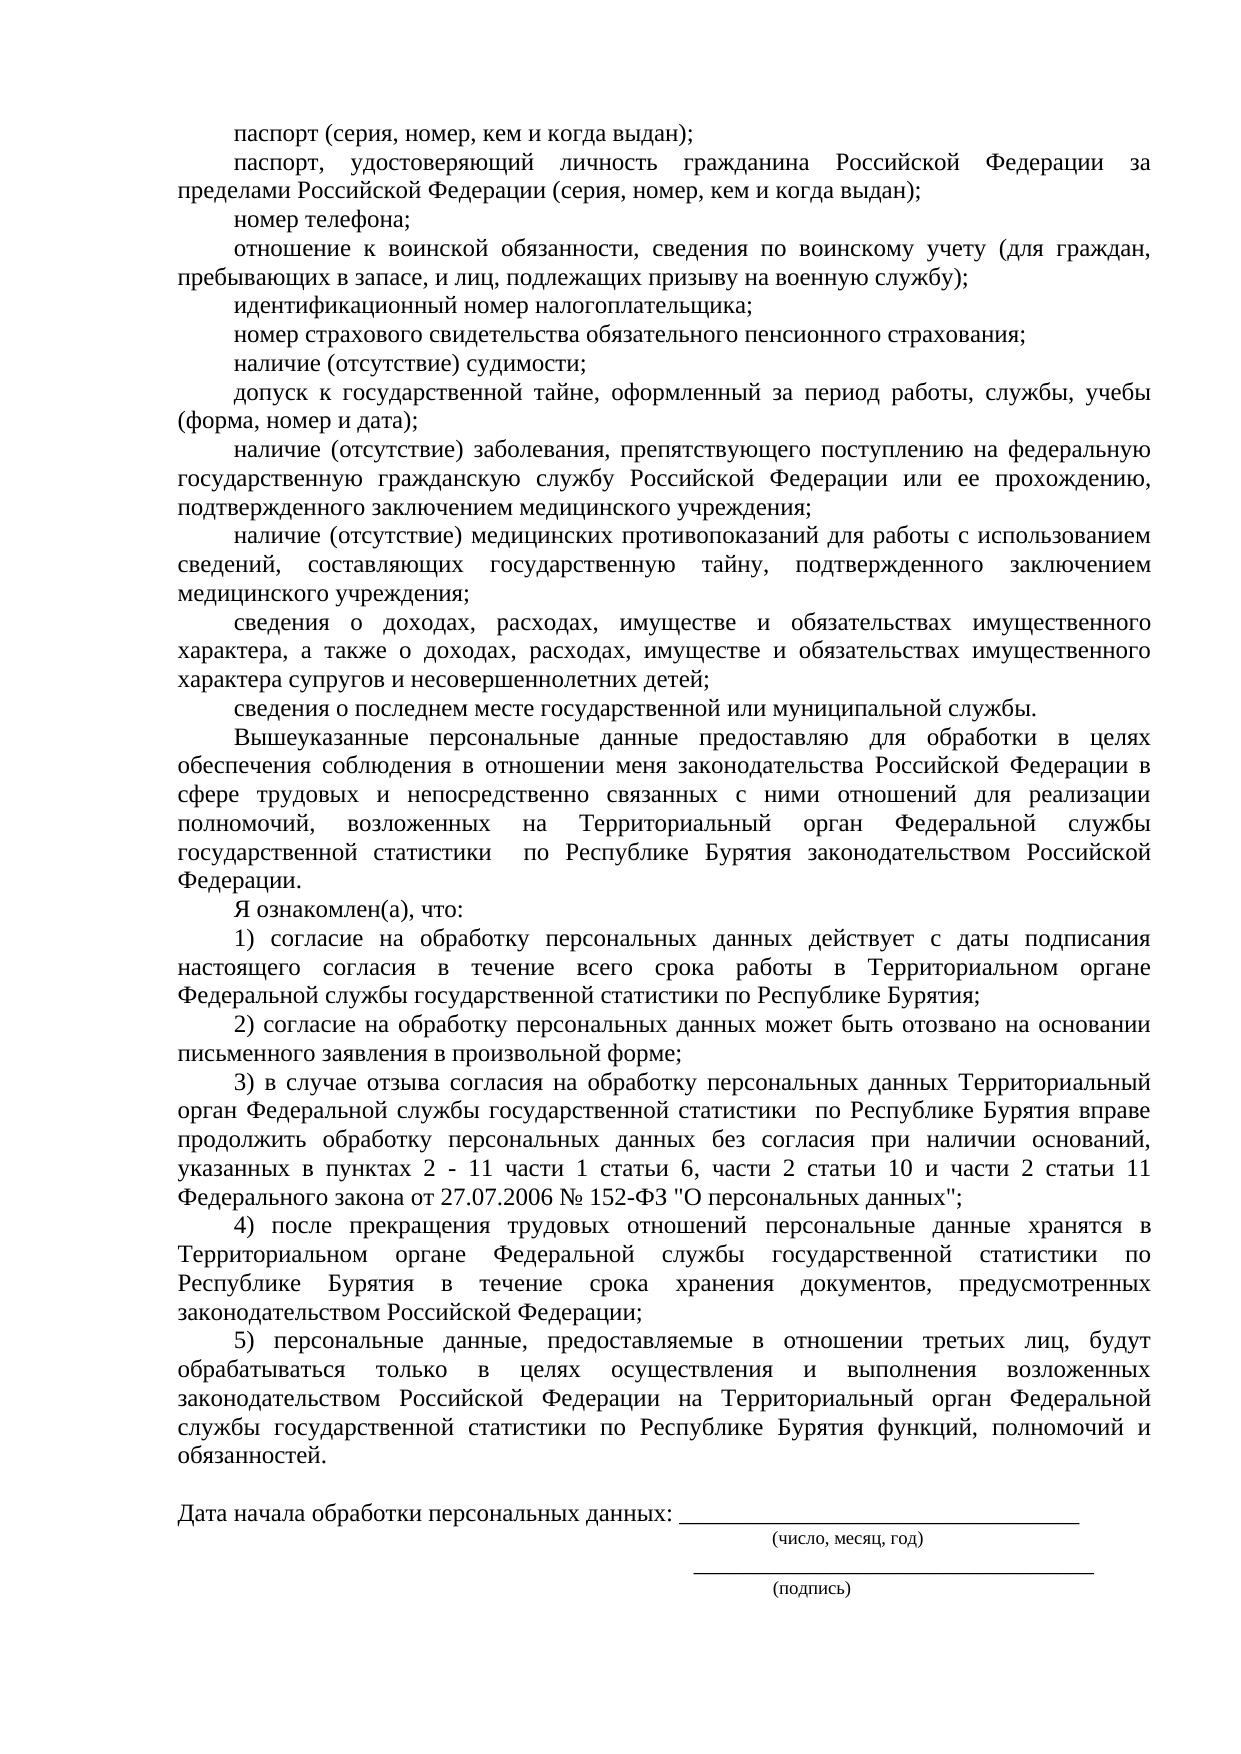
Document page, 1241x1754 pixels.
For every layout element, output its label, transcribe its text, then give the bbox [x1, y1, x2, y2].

text ________________________________ [398, 1548, 1152, 1577]
text (число, месяц, год) [693, 1527, 1152, 1548]
text номер страхового свидетельства обязательного пенсионного страхования; [177, 319, 1152, 348]
text наличие (отсутствие) заболевания, препятствующего поступлению на федеральную государственную гражданскую службу Российской Федерации или ее прохождению, подтвержденного заключением медицинского учреждения; [177, 434, 1152, 521]
text сведения о последнем месте государственной или муниципальной службы. [177, 693, 1152, 722]
text Вышеуказанные персональные данные предоставляю для обработки в целях обеспечения соблюдения в отношении меня законодательства Российской Федерации в сфере трудовых и непосредственно связанных с ними отношений для реализации полномочий, возложенных на Территориальный орган Федеральной службы государственной статистики по Республике Бурятия законодательством Российской Федерации. [177, 722, 1152, 894]
text идентификационный номер налогоплательщика; [177, 291, 1152, 319]
text 2) согласие на обработку персональных данных может быть отозвано на основании письменного заявления в произвольной форме; [177, 1009, 1152, 1067]
text паспорт, удостоверяющий личность гражданина Российской Федерации за пределами Российской Федерации (серия, номер, кем и когда выдан); [177, 147, 1152, 204]
text допуск к государственной тайне, оформленный за период работы, службы, учебы (форма, номер и дата); [177, 377, 1152, 434]
text (подпись) [177, 1577, 1152, 1599]
text сведения о доходах, расходах, имуществе и обязательствах имущественного характера, а также о доходах, расходах, имуществе и обязательствах имущественного характера супругов и несовершеннолетних детей; [177, 607, 1152, 693]
text отношение к воинской обязанности, сведения по воинскому учету (для граждан, пребывающих в запасе, и лиц, подлежащих призыву на военную службу); [177, 233, 1152, 291]
text наличие (отсутствие) судимости; [177, 348, 1152, 377]
text Я ознакомлен(а), что: [177, 894, 1152, 923]
text номер телефона; [177, 204, 1152, 233]
text Дата начала обработки персональных данных: ________________________________ [177, 1498, 1152, 1527]
text 5) персональные данные, предоставляемые в отношении третьих лиц, будут обрабатываться только в целях осуществления и выполнения возложенных законодательством Российской Федерации на Территориальный орган Федеральной службы государственной статистики по Республике Бурятия функций, полномочий и обязанностей. [177, 1326, 1152, 1469]
text 4) после прекращения трудовых отношений персональные данные хранятся в Территориальном органе Федеральной службы государственной статистики по Республике Бурятия в течение срока хранения документов, предусмотренных законодательством Российской Федерации; [177, 1211, 1152, 1326]
text паспорт (серия, номер, кем и когда выдан); [177, 118, 1152, 147]
text 1) согласие на обработку персональных данных действует с даты подписания настоящего согласия в течение всего срока работы в Территориальном органе Федеральной службы государственной статистики по Республике Бурятия; [177, 923, 1152, 1009]
text наличие (отсутствие) медицинских противопоказаний для работы с использованием сведений, составляющих государственную тайну, подтвержденного заключением медицинского учреждения; [177, 521, 1152, 607]
text 3) в случае отзыва согласия на обработку персональных данных Территориальный орган Федеральной службы государственной статистики по Республике Бурятия вправе продолжить обработку персональных данных без согласия при наличии оснований, указанных в пунктах 2 - 11 части 1 статьи 6, части 2 статьи 10 и части 2 статьи 11 Федерального закона от 27.07.2006 № 152-ФЗ "О персональных данных"; [177, 1067, 1152, 1211]
